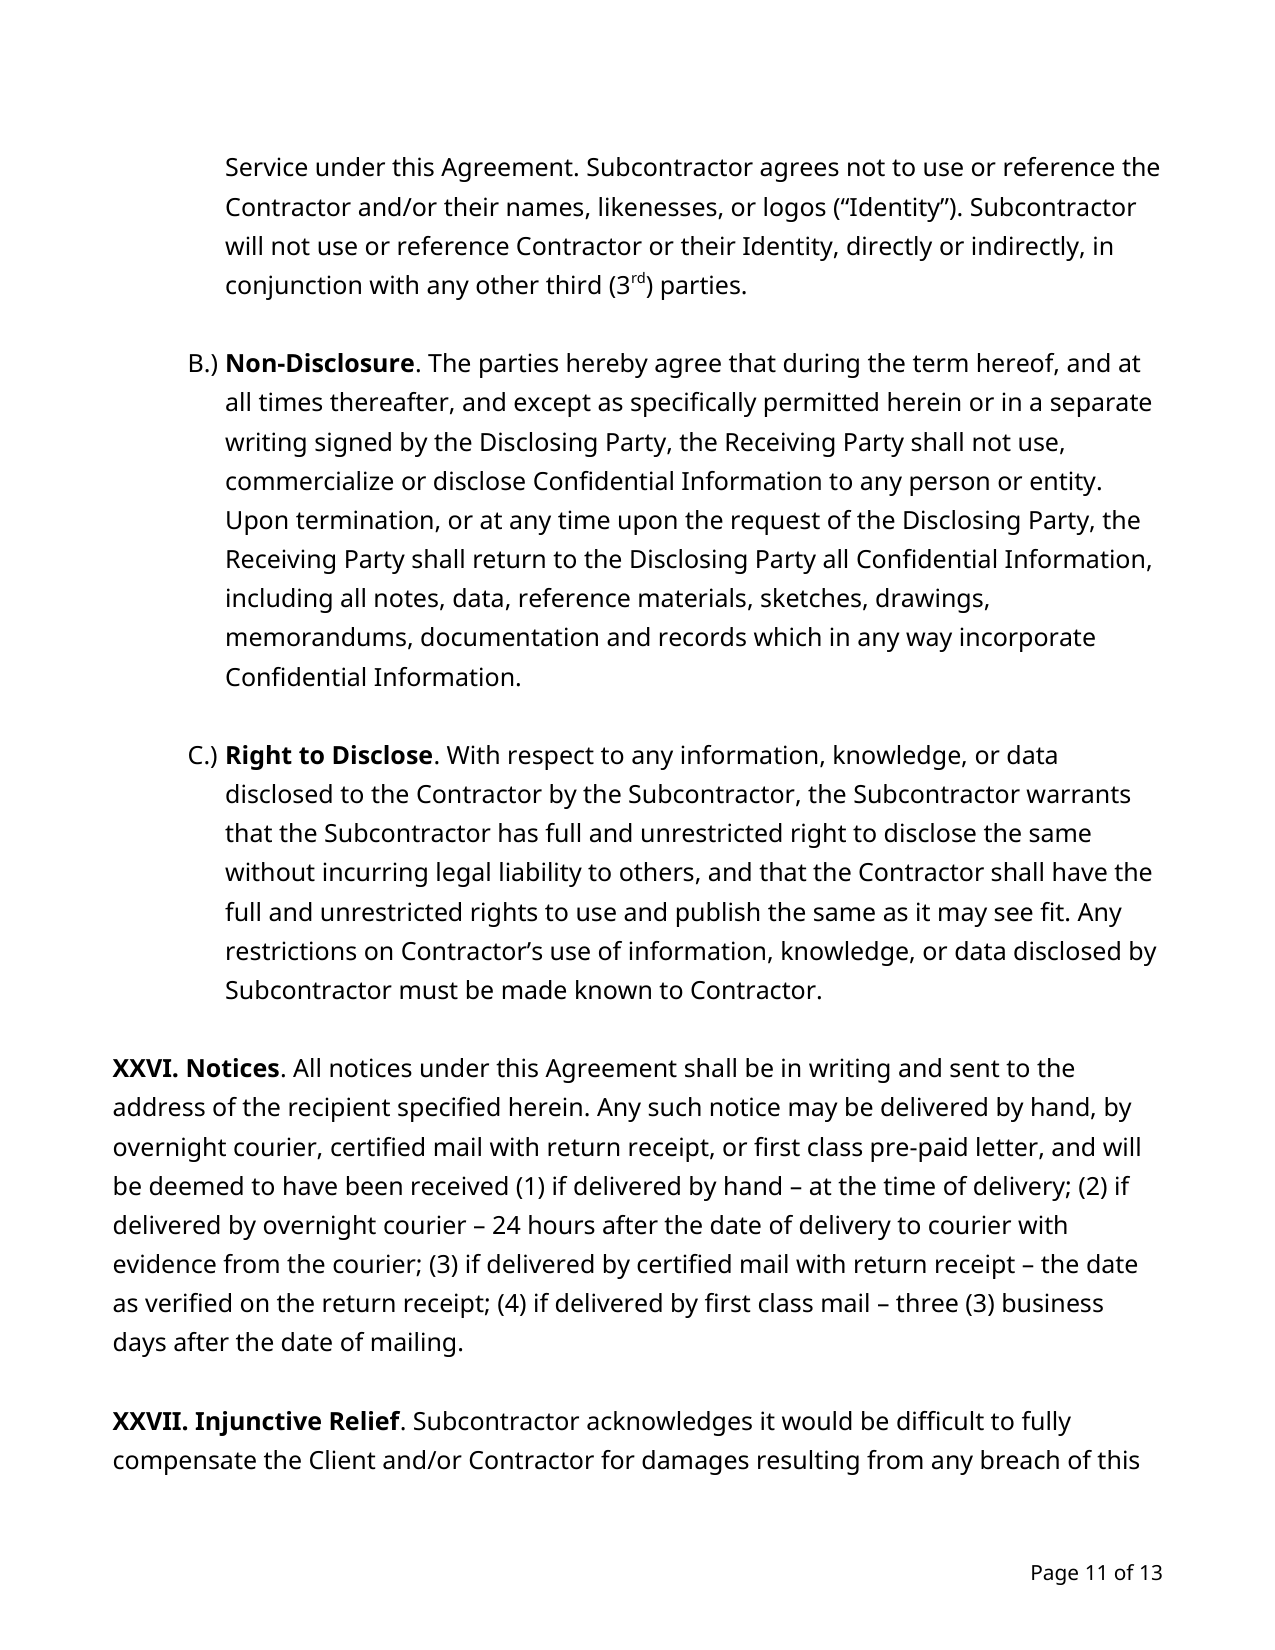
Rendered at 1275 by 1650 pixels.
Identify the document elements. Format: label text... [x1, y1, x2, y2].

list Non-Disclosure. The parties hereby agree that during the term hereof, and at all times thereafter, and except as specifically permitted herein or in a separate writing signed by the Disclosing Party, the Receiving Party shall not use, commercialize or disclose Confidential Information to any person or entity. Upon termination, or at any time upon the request of the Disclosing Party, the Receiving Party shall return to the Disclosing Party all Confidential Information, including all notes, data, reference materials, sketches, drawings, memorandums, documentation and records which in any way incorporate Confidential Information. [187, 346, 1162, 693]
text XXVI. Notices. All notices under this Agreement shall be in writing and sent to the address of the recipient specified herein. Any such notice may be delivered by hand, by overnight courier, certified mail with return receipt, or first class pre-paid letter, and will be deemed to have been received (1) if delivered by hand – at the time of delivery; (2) if delivered by overnight courier – 24 hours after the date of delivery to courier with evidence from the courier; (3) if delivered by certified mail with return receipt – the date as verified on the return receipt; (4) if delivered by first class mail – three (3) business days after the date of mailing. [112, 1051, 1162, 1359]
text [112, 1403, 1162, 1477]
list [187, 150, 1162, 302]
list Right to Disclose. With respect to any information, knowledge, or data disclosed to the Contractor by the Subcontractor, the Subcontractor warrants that the Subcontractor has full and unrestricted right to disclose the same without incurring legal liability to others, and that the Contractor shall have the full and unrestricted rights to use and publish the same as it may see fit. Any restrictions on Contractor’s use of information, knowledge, or data disclosed by Subcontractor must be made known to Contractor. [187, 737, 1162, 1007]
